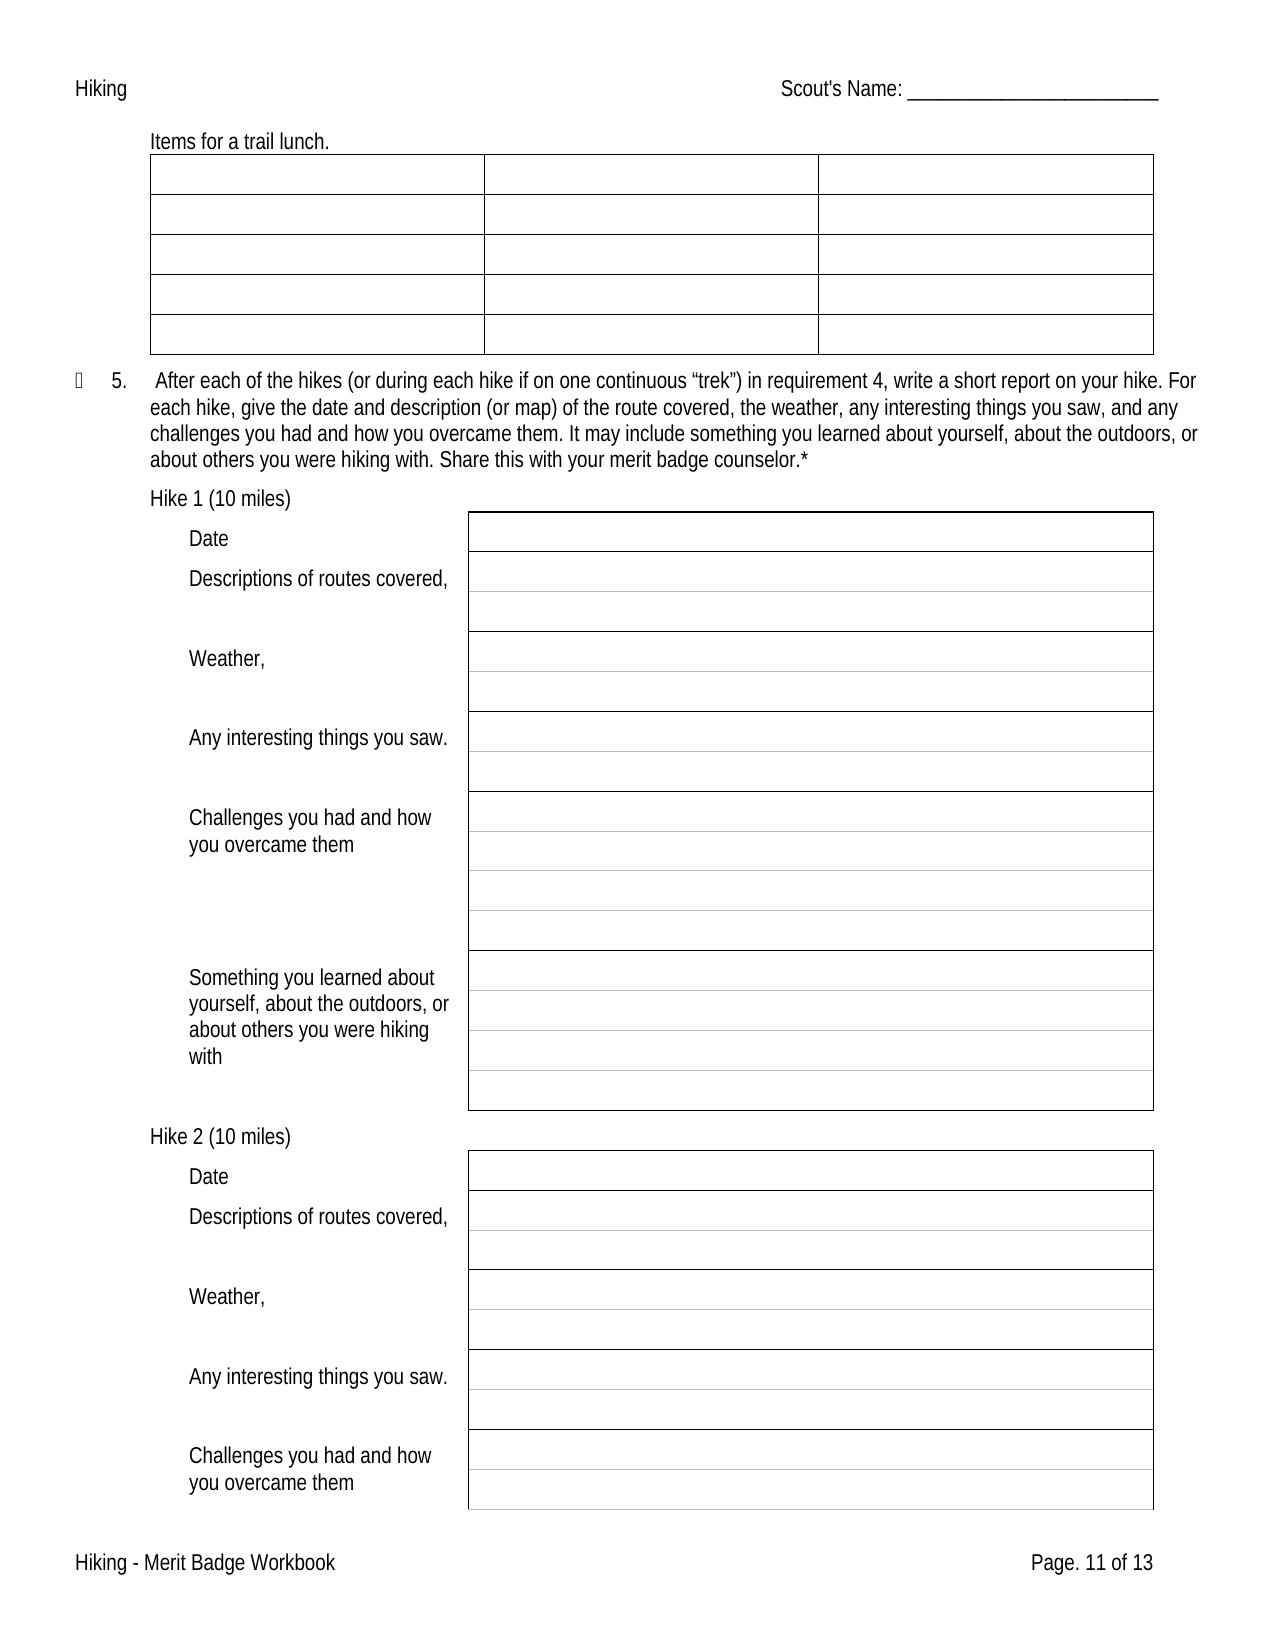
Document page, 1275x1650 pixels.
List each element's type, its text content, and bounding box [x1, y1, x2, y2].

table_cell [469, 792, 1153, 831]
table_cell [469, 1390, 1153, 1429]
table_cell [469, 991, 1153, 1030]
table_cell [469, 871, 1153, 910]
table_header [469, 513, 1153, 551]
table_cell [151, 195, 484, 234]
table_cell [469, 1350, 1153, 1389]
table_cell [469, 1270, 1153, 1309]
table_cell [151, 315, 484, 353]
table_header Date [178, 511, 468, 551]
table_cell [485, 315, 818, 353]
text Items for a trail lunch. [150, 128, 1200, 154]
text Hike 1 (10 miles) [150, 485, 1200, 511]
table_cell Descriptions of routes covered, [178, 551, 468, 631]
table_cell Descriptions of routes covered, [178, 1190, 468, 1269]
table_cell [469, 1310, 1153, 1349]
table_header [151, 155, 484, 194]
table_cell Weather, [178, 631, 468, 711]
table_header [485, 155, 818, 194]
table_cell Challenges you had and how you overcame them [178, 791, 468, 950]
table_cell [469, 592, 1153, 631]
table_cell [469, 911, 1153, 950]
table_cell [151, 235, 484, 274]
table_cell [469, 632, 1153, 671]
table_cell [469, 712, 1153, 751]
table_cell [819, 315, 1153, 353]
table_cell [469, 1191, 1153, 1229]
table_cell [469, 672, 1153, 711]
table_cell [469, 951, 1153, 990]
table_cell [819, 195, 1153, 234]
table_cell Weather, [178, 1269, 468, 1349]
table_cell Challenges you had and how you overcame them [178, 1429, 468, 1509]
table_cell [485, 195, 818, 234]
text Hike 2 (10 miles) [150, 1123, 1200, 1150]
table_cell [469, 1231, 1153, 1269]
table_header Date [178, 1150, 468, 1189]
table_cell [469, 832, 1153, 870]
table_header [469, 1151, 1153, 1189]
table_cell [819, 275, 1153, 314]
text 5. After each of the hikes (or during each hike if on one continuous “trek”) in requirement 4, write a short report on your hike. For each hike, give the date and description (or map) of the route covered, the weather, any interesting things you saw, and any challenges you had and how you overcame them. It may include something you learned about yourself, about the outdoors, or about others you were hiking with. Share this with your merit badge counselor.* [75, 367, 1200, 472]
table_cell [469, 1430, 1153, 1469]
table_cell [485, 235, 818, 274]
table_cell Something you learned about yourself, about the outdoors, or about others you were hiking with [178, 950, 468, 1110]
table_header [819, 155, 1153, 194]
table_cell [469, 1470, 1153, 1509]
table_cell [151, 275, 484, 314]
table_cell [469, 1071, 1153, 1110]
table_cell [819, 235, 1153, 274]
table_cell [469, 752, 1153, 791]
table_cell Any interesting things you saw. [178, 1349, 468, 1429]
table_cell [485, 275, 818, 314]
table_cell Any interesting things you saw. [178, 711, 468, 791]
table_cell [469, 1031, 1153, 1070]
table_cell [469, 552, 1153, 591]
